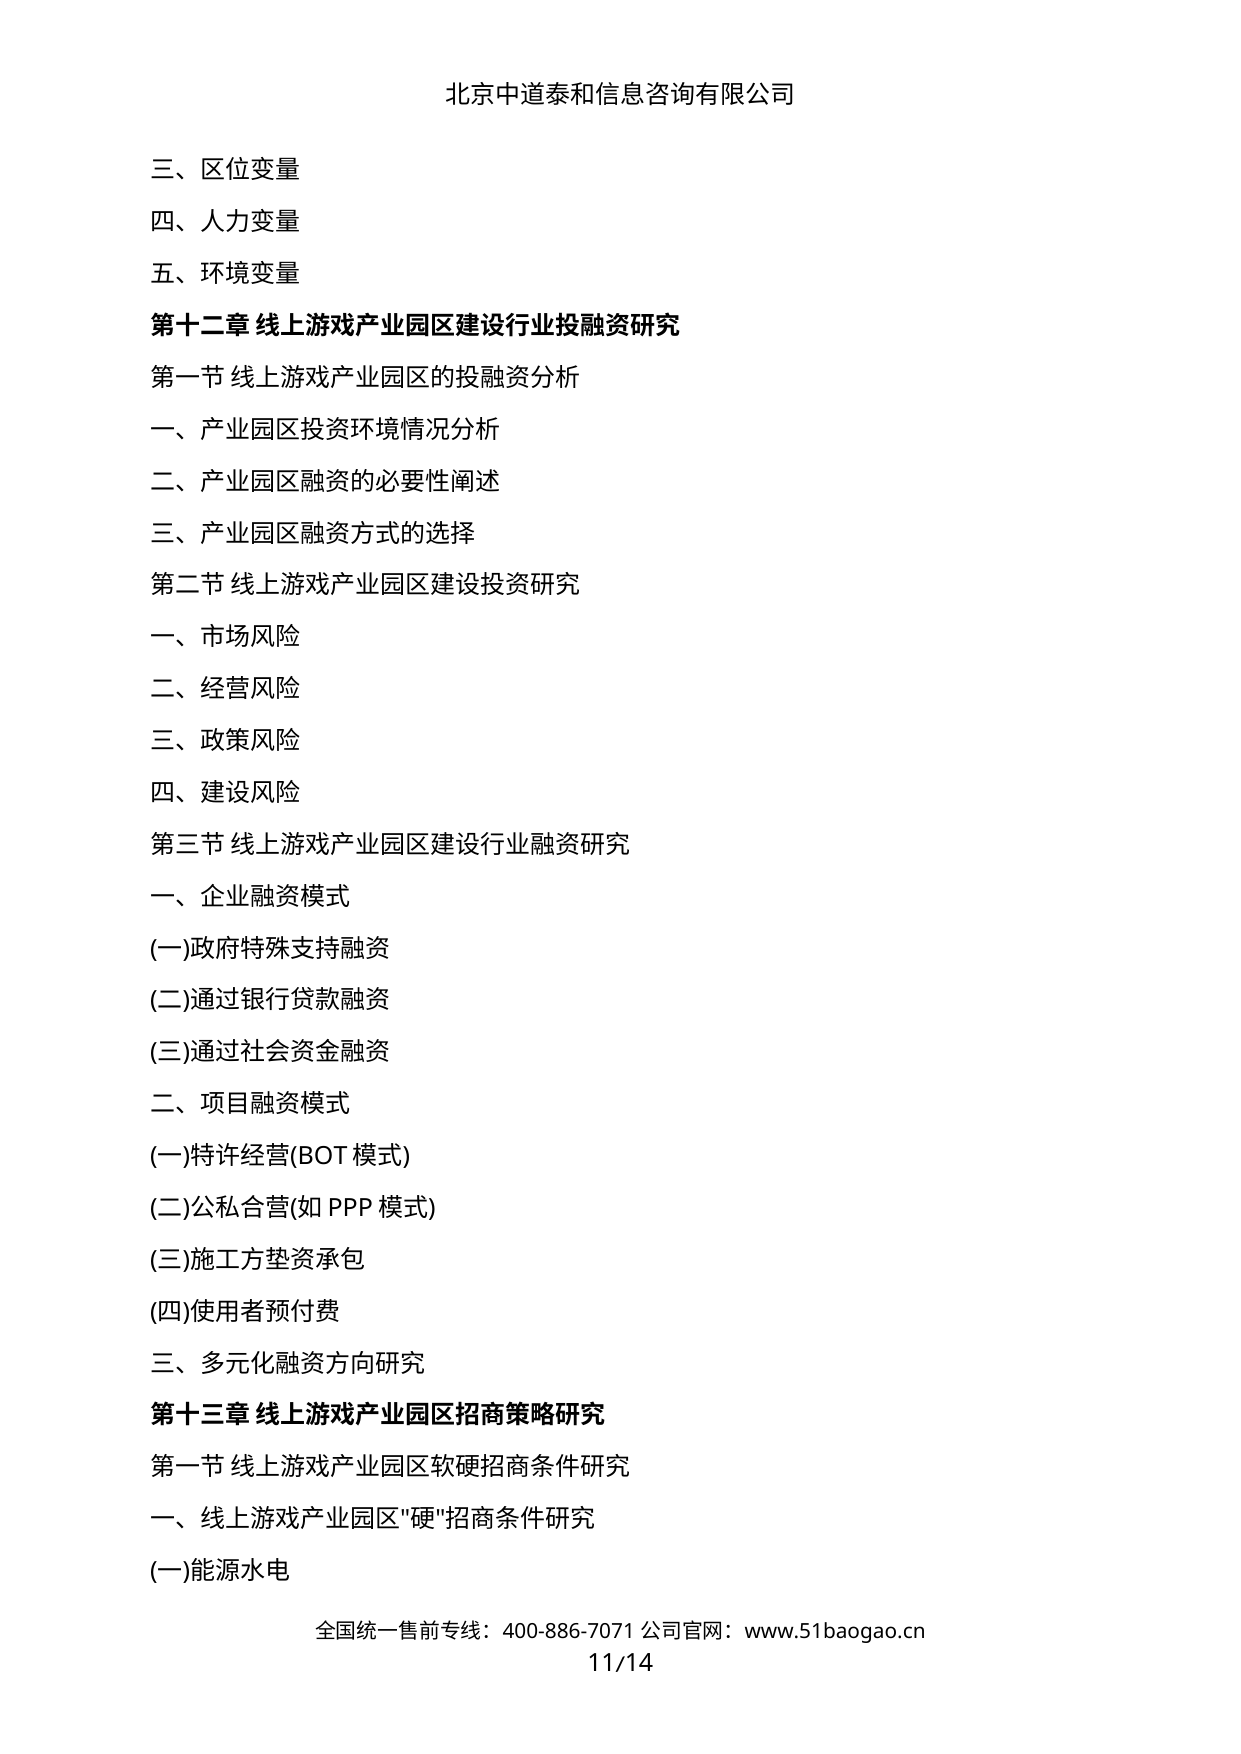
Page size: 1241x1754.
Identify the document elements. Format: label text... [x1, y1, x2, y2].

text 二、项目融资模式 [150, 1084, 1090, 1120]
text 第二节 线上游戏产业园区建设投资研究 [150, 565, 1090, 601]
text 第十二章 线上游戏产业园区建设行业投融资研究 [150, 306, 1090, 342]
text (一)政府特殊支持融资 [150, 928, 1090, 964]
text (二)通过银行贷款融资 [150, 980, 1090, 1016]
text 第十三章 线上游戏产业园区招商策略研究 [150, 1395, 1090, 1431]
text 一、线上游戏产业园区"硬"招商条件研究 [150, 1499, 1090, 1535]
text 三、区位变量 [150, 150, 1090, 186]
text 四、建设风险 [150, 772, 1090, 809]
text 第一节 线上游戏产业园区软硬招商条件研究 [150, 1447, 1090, 1483]
text (一)特许经营(BOT模式) [150, 1136, 1090, 1172]
text 三、多元化融资方向研究 [150, 1343, 1090, 1379]
text 二、产业园区融资的必要性阐述 [150, 461, 1090, 497]
text 第三节 线上游戏产业园区建设行业融资研究 [150, 824, 1090, 861]
text 一、企业融资模式 [150, 876, 1090, 912]
text 三、产业园区融资方式的选择 [150, 513, 1090, 549]
text 一、市场风险 [150, 617, 1090, 653]
text (四)使用者预付费 [150, 1291, 1090, 1327]
text (三)施工方垫资承包 [150, 1239, 1090, 1276]
text 一、产业园区投资环境情况分析 [150, 409, 1090, 446]
text (一)能源水电 [150, 1551, 1090, 1587]
text (三)通过社会资金融资 [150, 1032, 1090, 1068]
text 二、经营风险 [150, 669, 1090, 705]
text 四、人力变量 [150, 202, 1090, 238]
text 第一节 线上游戏产业园区的投融资分析 [150, 357, 1090, 394]
text (二)公私合营(如PPP模式) [150, 1187, 1090, 1224]
text 五、环境变量 [150, 254, 1090, 290]
text 三、政策风险 [150, 721, 1090, 757]
